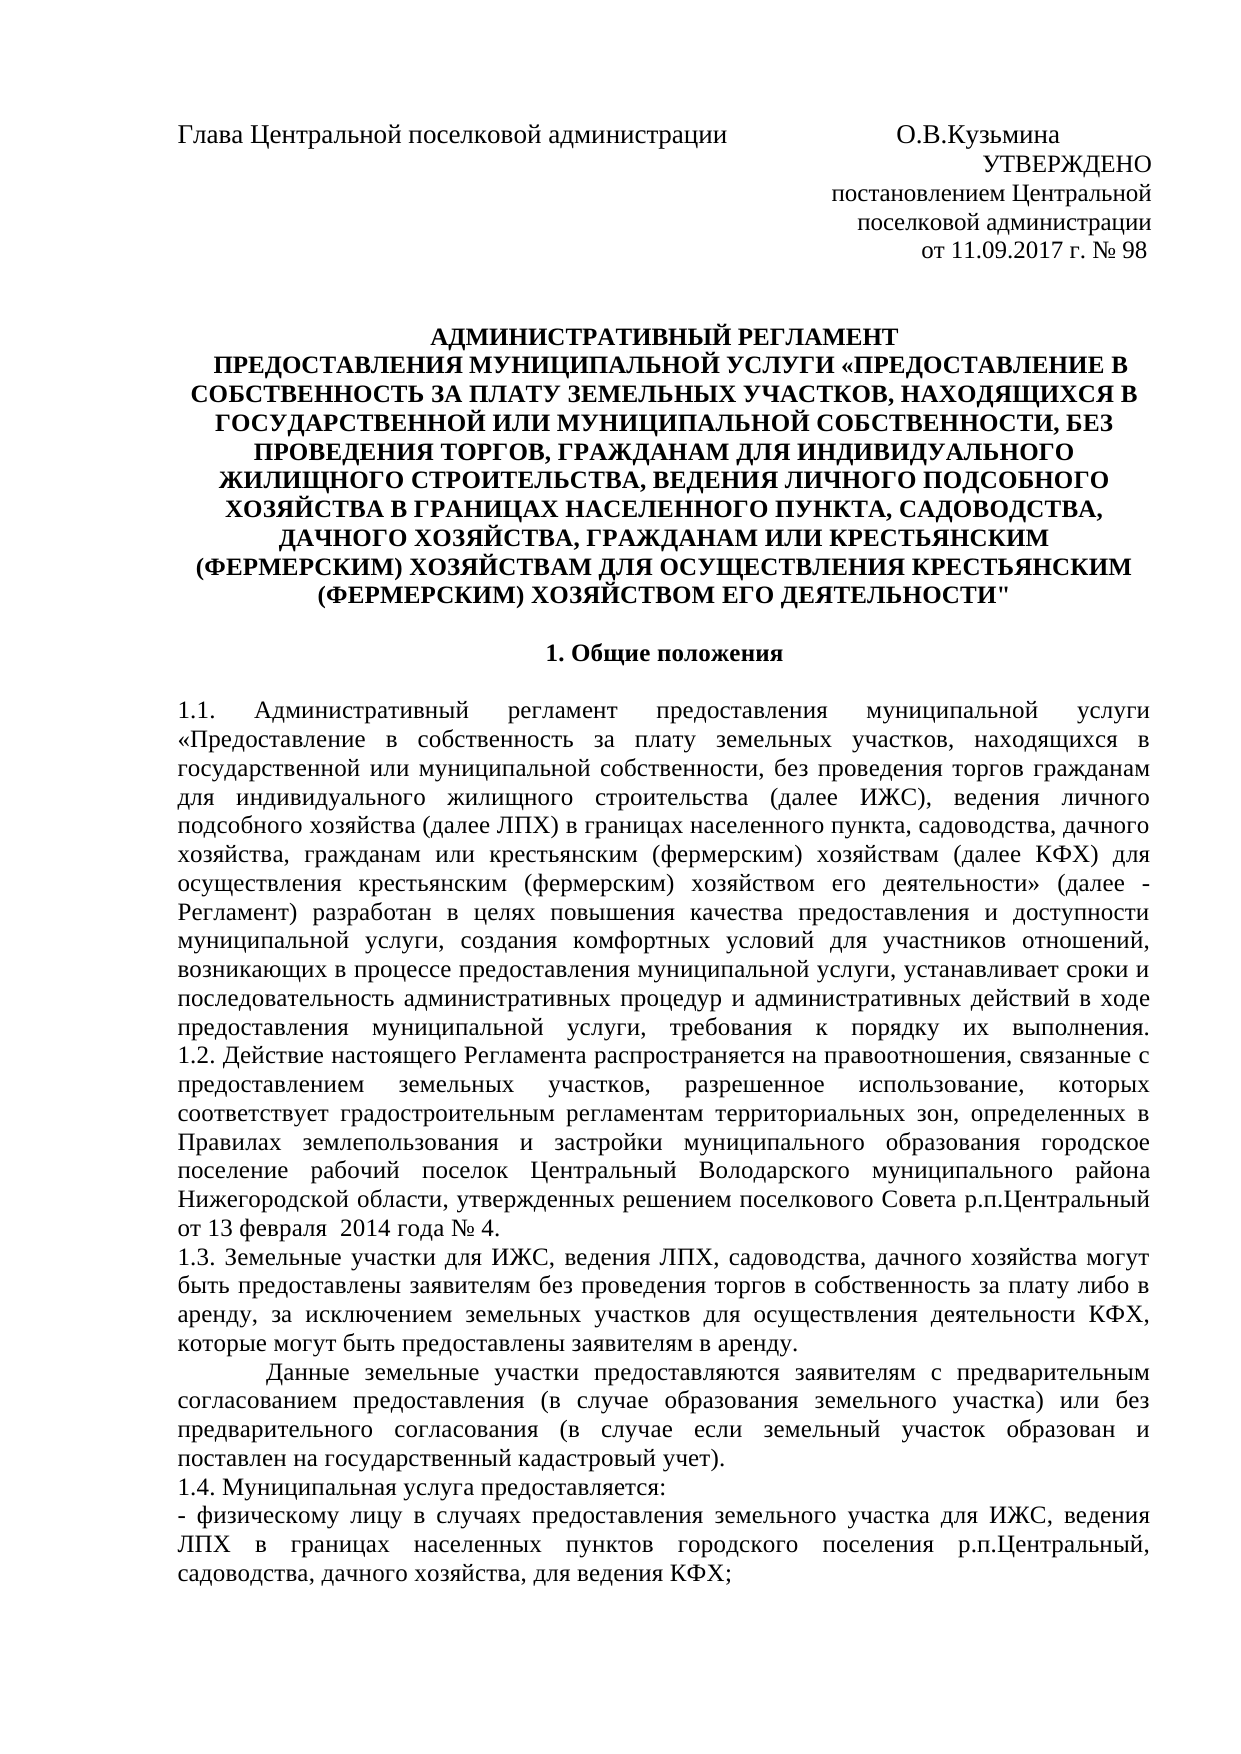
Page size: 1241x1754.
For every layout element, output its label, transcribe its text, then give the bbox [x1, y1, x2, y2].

text ПРЕДОСТАВЛЕНИЯ МУНИЦИПАЛЬНОЙ УСЛУГИ «ПРЕДОСТАВЛЕНИЕ В СОБСТВЕННОСТЬ ЗА ПЛАТУ ЗЕМЕЛЬНЫХ УЧАСТКОВ, НАХОДЯЩИХСЯ В ГОСУДАРСТВЕННОЙ ИЛИ МУНИЦИПАЛЬНОЙ СОБСТВЕННОСТИ, БЕЗ ПРОВЕДЕНИЯ ТОРГОВ, ГРАЖДАНАМ ДЛЯ ИНДИВИДУАЛЬНОГО ЖИЛИЩНОГО СТРОИТЕЛЬСТВА, ВЕДЕНИЯ ЛИЧНОГО ПОДСОБНОГО ХОЗЯЙСТВА В ГРАНИЦАХ НАСЕЛЕННОГО ПУНКТА, САДОВОДСТВА, ДАЧНОГО ХОЗЯЙСТВА, ГРАЖДАНАМ ИЛИ КРЕСТЬЯНСКИМ (ФЕРМЕРСКИМ) ХОЗЯЙСТВАМ ДЛЯ ОСУЩЕСТВЛЕНИЯ КРЕСТЬЯНСКИМ (ФЕРМЕРСКИМ) ХОЗЯЙСТВОМ ЕГО ДЕЯТЕЛЬНОСТИ" [177, 351, 1152, 609]
text УТВЕРЖДЕНО [177, 149, 1152, 178]
text - физическому лицу в случаях предоставления земельного участка для ИЖС, ведения ЛПХ в границах населенных пунктов городского поселения р.п.Центральный, садоводства, дачного хозяйства, для ведения КФХ; [177, 1501, 1152, 1587]
text 1.1. Административный регламент предоставления муниципальной услуги «Предоставление в собственность за плату земельных участков, находящихся в государственной или муниципальной собственности, без проведения торгов гражданам для индивидуального жилищного строительства (далее ИЖС), ведения личного подсобного хозяйства (далее ЛПХ) в границах населенного пункта, садоводства, дачного хозяйства, гражданам или крестьянским (фермерским) хозяйствам (далее КФХ) для осуществления крестьянским (фермерским) хозяйством его деятельности» (далее - Регламент) разработан в целях повышения качества предоставления и доступности муниципальной услуги, создания комфортных условий для участников отношений, возникающих в процессе предоставления муниципальной услуги, устанавливает сроки и последовательность административных процедур и административных действий в ходе предоставления муниципальной услуги, требования к порядку их выполнения. 1.2. Действие настоящего Регламента распространяется на правоотношения, связанные с предоставлением земельных участков, разрешенное использование, которых соответствует градостроительным регламентам территориальных зон, определенных в Правилах землепользования и застройки муниципального образования городское поселение рабочий поселок Центральный Володарского муниципального района Нижегородской области, утвержденных решением поселкового Совета р.п.Центральный от 13 февраля 2014 года № 4. [177, 667, 1152, 1242]
text 1. Общие положения [177, 638, 1152, 667]
text АДМИНИСТРАТИВНЫЙ РЕГЛАМЕНТ [177, 322, 1152, 351]
text поселковой администрации [177, 207, 1152, 236]
text 1.4. Муниципальная услуга предоставляется: [177, 1472, 1152, 1501]
text от 11.09.2017 г. № 98 [177, 236, 1152, 264]
text Данные земельные участки предоставляются заявителям с предварительным согласованием предоставления (в случае образования земельного участка) или без предварительного согласования (в случае если земельный участок образован и поставлен на государственный кадастровый учет). [177, 1357, 1152, 1472]
text постановлением Центральной [177, 178, 1152, 207]
text Глава Центральной поселковой администрации О.В.Кузьмина [177, 118, 1152, 149]
text 1.3. Земельные участки для ИЖС, ведения ЛПХ, садоводства, дачного хозяйства могут быть предоставлены заявителям без проведения торгов в собственность за плату либо в аренду, за исключением земельных участков для осуществления деятельности КФХ, которые могут быть предоставлены заявителям в аренду. [177, 1242, 1152, 1357]
